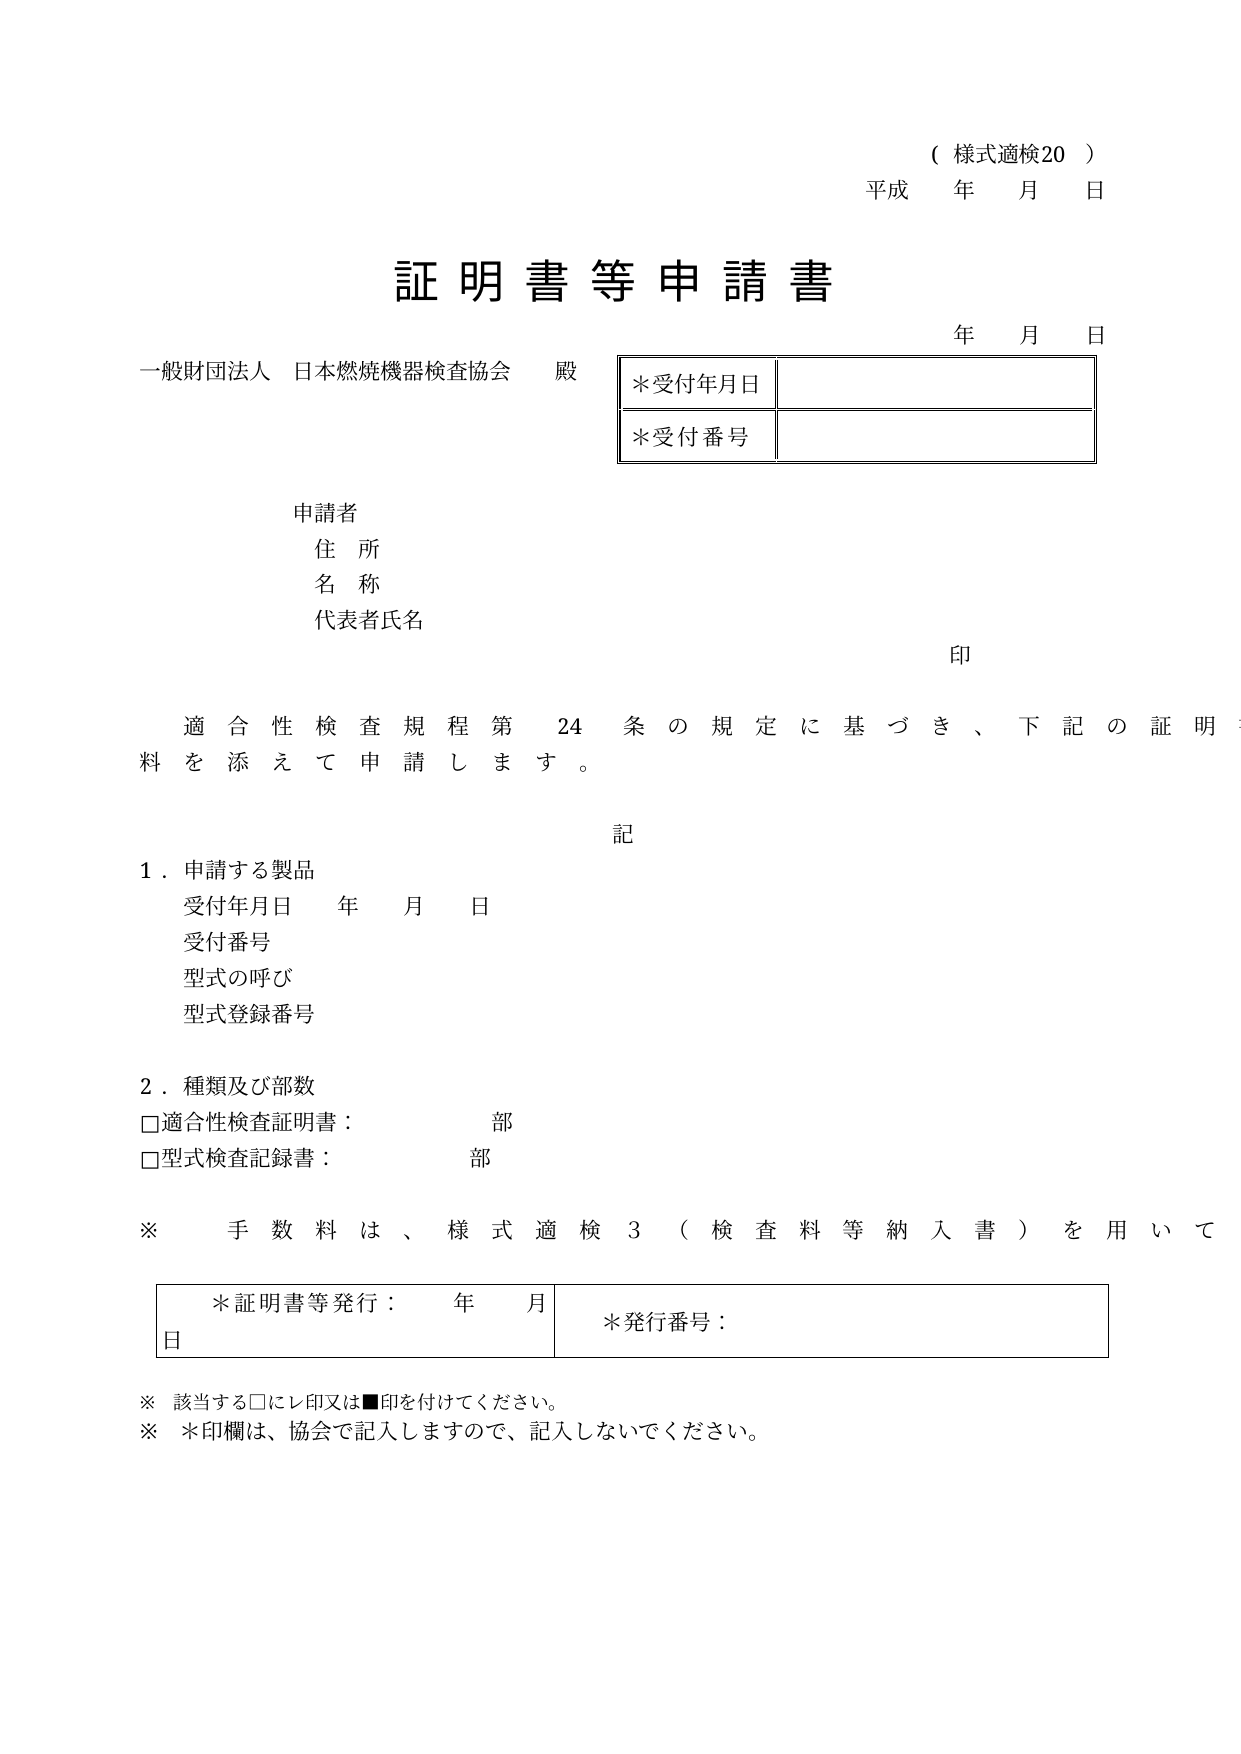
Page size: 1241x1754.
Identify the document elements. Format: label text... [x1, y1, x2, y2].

text 受付年月日 年 月 日 [139, 887, 1107, 923]
text 適合性検査規程第24条の規定に基づき、下記の証明書等の発行を手数料を添えて申請します。 [139, 707, 1107, 779]
text 年 月 日 [139, 315, 1107, 351]
text 住 所 [139, 529, 1107, 564]
table_cell ＊受付番号 [621, 408, 776, 461]
text 型式登録番号 [139, 995, 1107, 1031]
text 受付番号 [139, 923, 1107, 959]
text 1．申請する製品 [139, 851, 1107, 887]
text ※ 該当する□にレ印又は■印を付けてください。 [139, 1388, 1107, 1414]
text 印 [139, 635, 1107, 671]
table_header ＊受付年月日 [621, 358, 776, 408]
text 記 [139, 815, 1107, 851]
text ※ 手数料は、様式適検３（検査料等納入書）を用いてください。 [139, 1212, 1107, 1248]
text 名 称 [139, 564, 1107, 600]
text □型式検査記録書： 部 [139, 1139, 1107, 1176]
table_cell [776, 408, 1094, 461]
table_header [776, 358, 1094, 408]
text 型式の呼び [139, 959, 1107, 995]
text 証明書等申請書 [139, 243, 1108, 315]
text 一般財団法人 日本燃焼機器検査協会 殿 [139, 351, 1107, 387]
text 申請者 [139, 493, 1107, 529]
text 平成 年 月 日 [139, 171, 1107, 207]
text ※ ＊印欄は、協会で記入しますので、記入しないでください。 [139, 1414, 1107, 1446]
table_header ＊証明書等発行： 年 月 日 [157, 1285, 554, 1357]
text 2．種類及び部数 [139, 1067, 1107, 1103]
table_header ＊発行番号： [555, 1285, 1108, 1357]
text 代表者氏名 [139, 600, 1107, 635]
text □適合性検査証明書： 部 [139, 1103, 1107, 1139]
text (様式適検20） [139, 135, 1107, 171]
